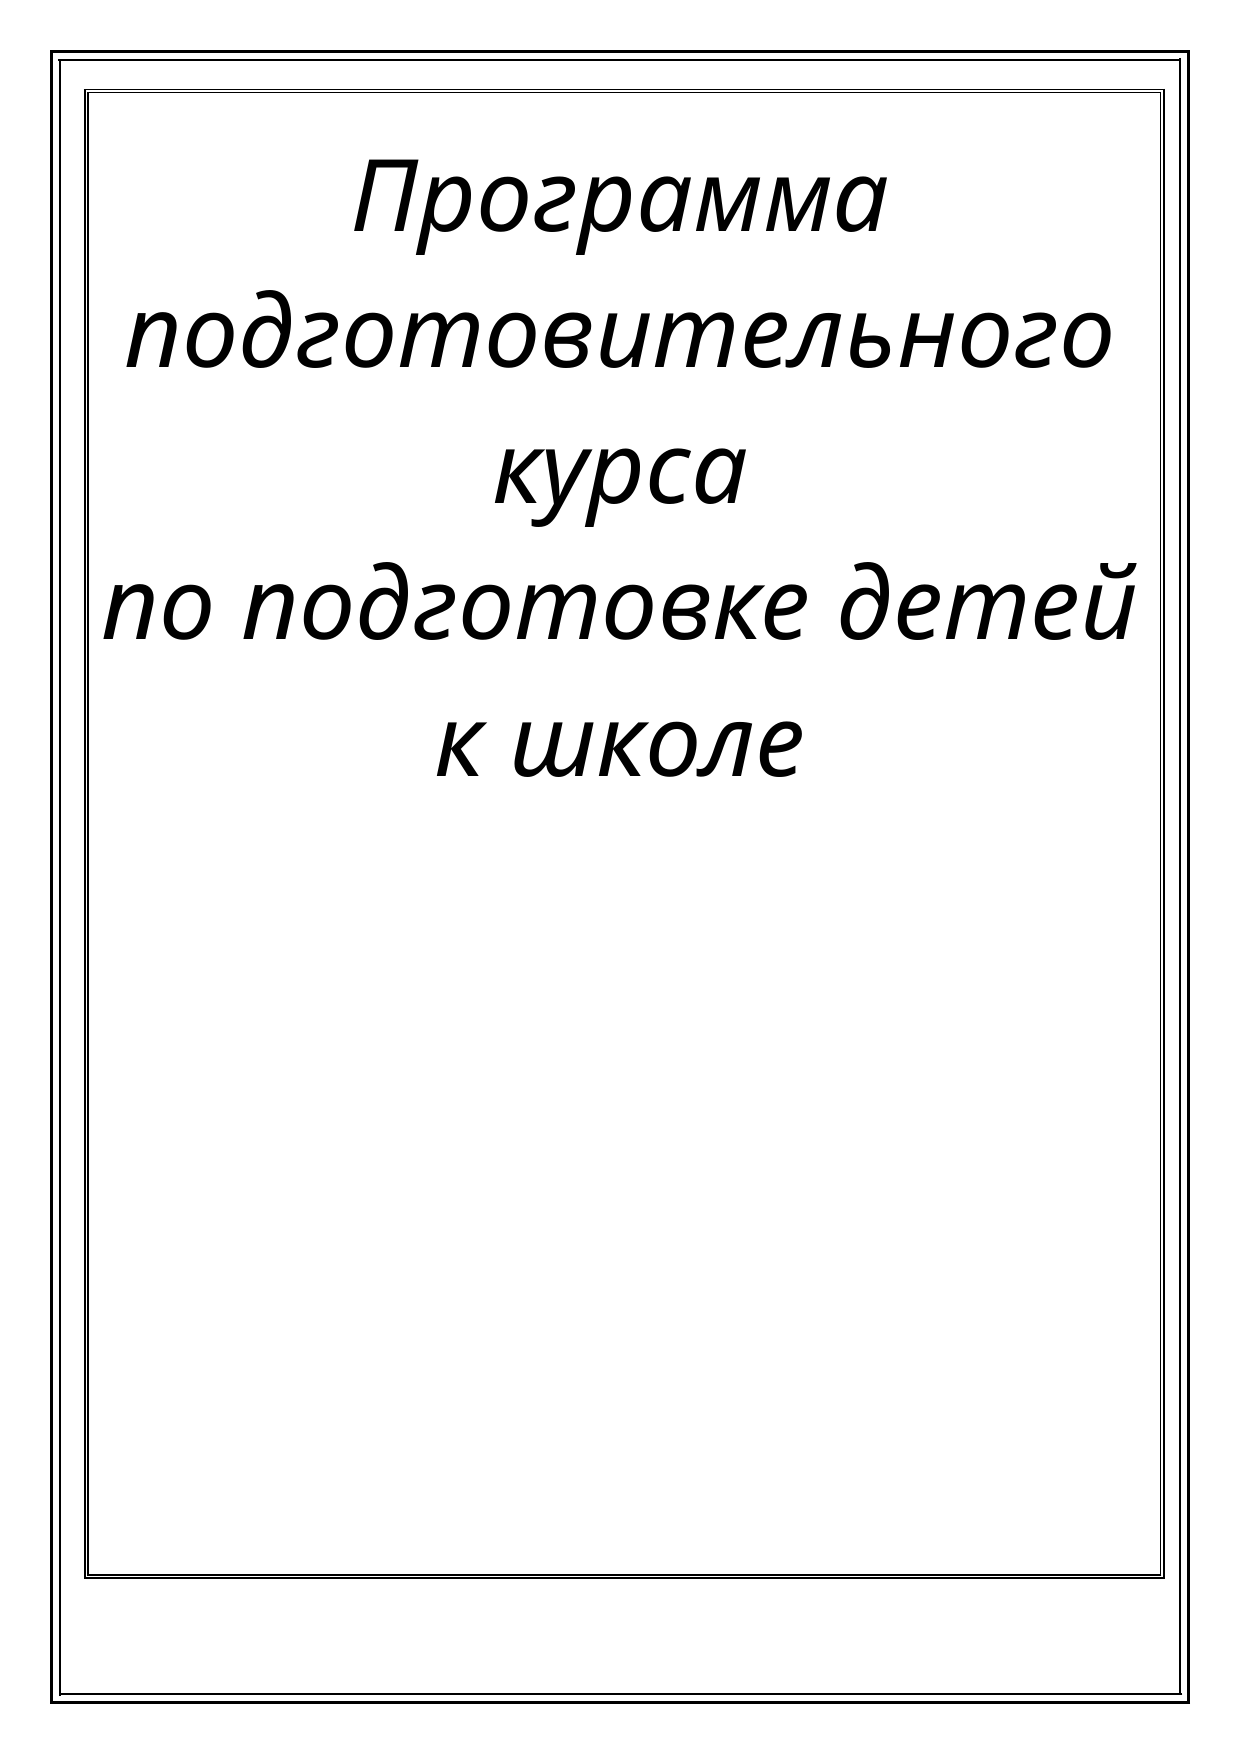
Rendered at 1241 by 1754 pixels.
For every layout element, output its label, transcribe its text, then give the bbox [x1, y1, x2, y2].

text Программа [89, 124, 1152, 260]
text подготовительного курса [89, 260, 1152, 533]
text по подготовке детей [89, 533, 1152, 669]
text к школе [89, 669, 1152, 805]
